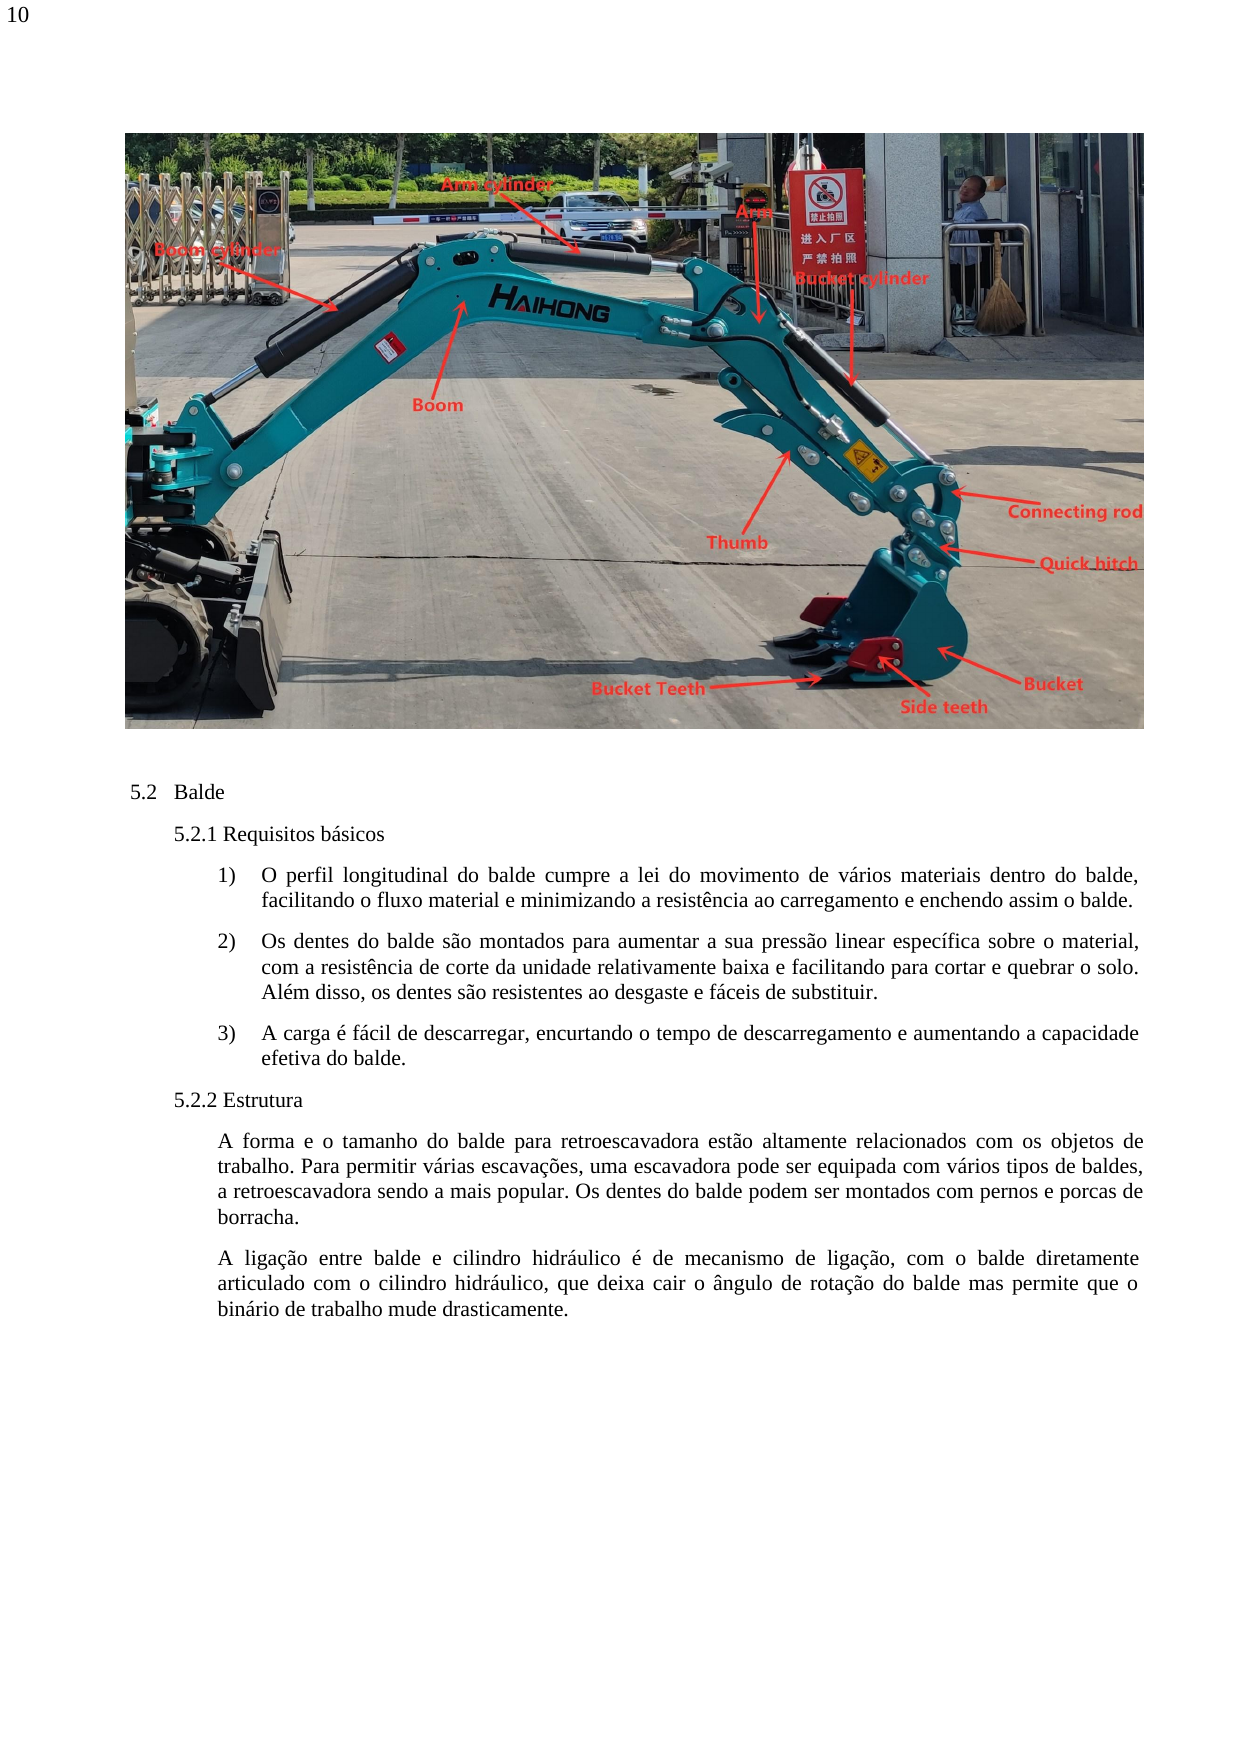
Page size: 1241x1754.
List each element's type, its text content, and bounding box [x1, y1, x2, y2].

text A forma e o tamanho do balde para retroescavadora estão altamente relacionados com os objetos de trabalho. Para permitir várias escavações, uma escavadora pode ser equipada com vários tipos de baldes, a retroescavadora sendo a mais popular. Os dentes do balde podem ser montados com pernos e porcas de borracha. [217, 1128, 1146, 1229]
picture [125, 133, 1144, 729]
text A ligação entre balde e cilindro hidráulico é de mecanismo de ligação, com o balde diretamente articulado com o cilindro hidráulico, que deixa cair o ângulo de rotação do balde mas permite que o binário de trabalho mude drasticamente. [217, 1245, 1141, 1321]
list Balde [130, 779, 1209, 804]
list Os dentes do balde são montados para aumentar a sua pressão linear específica sobre o material, com a resistência de corte da unidade relativamente baixa e facilitando para cortar e quebrar o solo. Além disso, os dentes são resistentes ao desgaste e fáceis de substituir. [217, 928, 1141, 1004]
list A carga é fácil de descarregar, encurtando o tempo de descarregamento e aumentando a capacidade efetiva do balde. [217, 1020, 1140, 1071]
list Requisitos básicos [174, 821, 1209, 846]
list Estrutura [174, 1087, 1209, 1112]
list O perfil longitudinal do balde cumpre a lei do movimento de vários materiais dentro do balde, facilitando o fluxo material e minimizando a resistência ao carregamento e enchendo assim o balde. [217, 862, 1141, 912]
